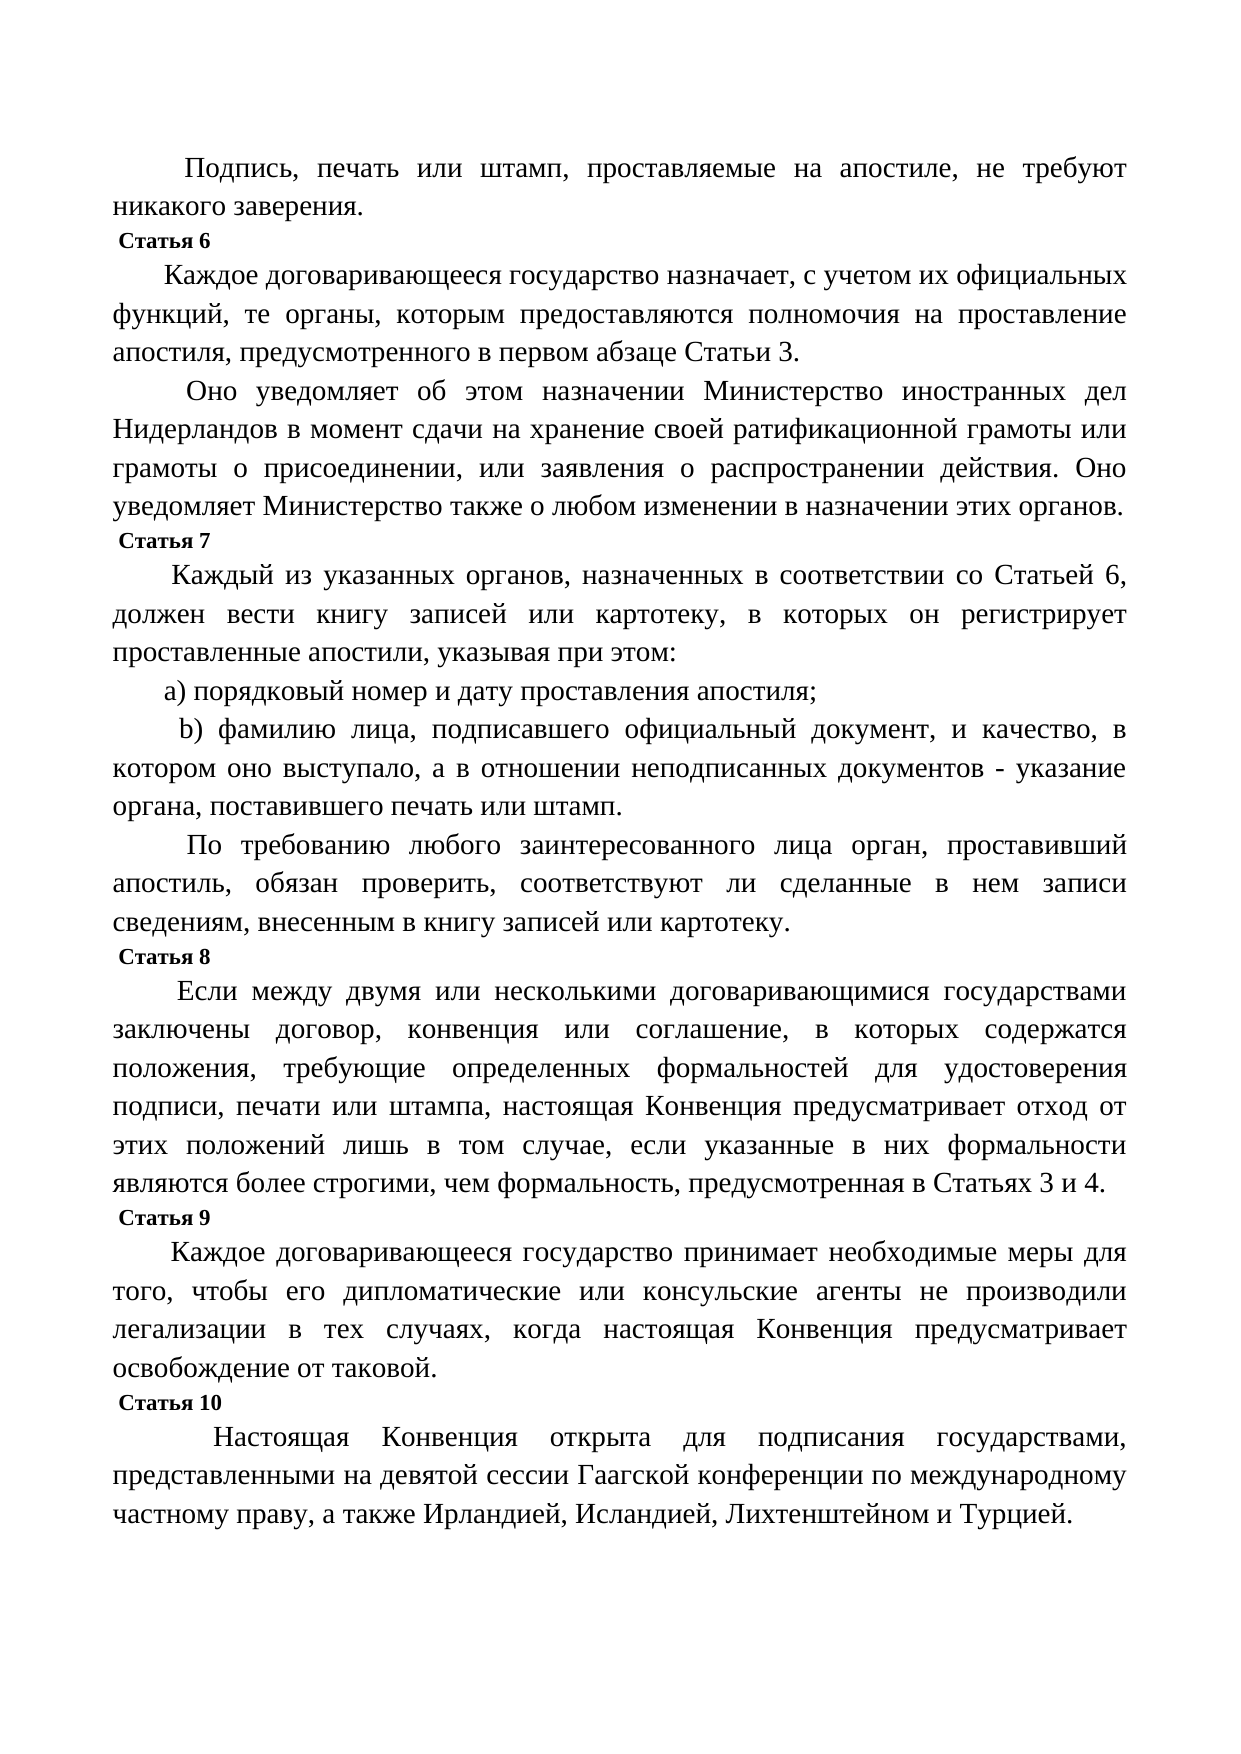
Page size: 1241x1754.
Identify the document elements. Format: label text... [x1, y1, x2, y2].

text Подпись, печать или штамп, проставляемые на апостиле, не требуют никакого заверения. [112, 150, 1128, 222]
text Каждый из указанных органов, назначенных в соответствии со Статьей 6, должен вести книгу записей или картотеку, в которых он регистрирует проставленные апостили, указывая при этом: [112, 557, 1128, 668]
text По требованию любого заинтересованного лица орган, проставивший апостиль, обязан проверить, соответствуют ли сделанные в нем записи сведениям, внесенным в книгу записей или картотеку. [112, 827, 1128, 938]
text Если между двумя или несколькими договаривающимися государствами заключены договор, конвенция или соглашение, в которых содержатся положения, требующие определенных формальностей для удостоверения подписи, печати или штампа, настоящая Конвенция предусматривает отход от этих положений лишь в том случае, если указанные в них формальности являются более строгими, чем формальность, предусмотренная в Статьях 3 и 4. [112, 973, 1128, 1199]
text Настоящая Конвенция открыта для подписания государствами, представленными на девятой сессии Гаагской конференции по международному частному праву, а также Ирландией, Исландией, Лихтенштейном и Турцией. [112, 1419, 1128, 1529]
text Каждое договаривающееся государство назначает, с учетом их официальных функций, те органы, которым предоставляются полномочия на проставление апостиля, предусмотренного в первом абзаце Статьи 3. [112, 257, 1128, 368]
text b) фамилию лица, подписавшего официальный документ, и качество, в котором оно выступало, а в отношении неподписанных документов - указание органа, поставившего печать или штамп. [112, 711, 1128, 822]
text Статья 8 [112, 943, 1128, 969]
text Статья 9 [112, 1204, 1128, 1231]
text Оно уведомляет об этом назначении Министерство иностранных дел Нидерландов в момент сдачи на хранение своей ратификационной грамоты или грамоты о присоединении, или заявления о распространении действия. Оно уведомляет Министерство также о любом изменении в назначении этих органов. [112, 373, 1128, 522]
text Каждое договаривающееся государство принимает необходимые меры для того, чтобы его дипломатические или консульские агенты не производили легализации в тех случаях, когда настоящая Конвенция предусматривает освобождение от таковой. [112, 1234, 1128, 1383]
text Статья 7 [112, 527, 1128, 553]
text Статья 10 [112, 1388, 1128, 1415]
text а) порядковый номер и дату проставления апостиля; [112, 673, 1128, 706]
text Статья 6 [112, 227, 1128, 253]
